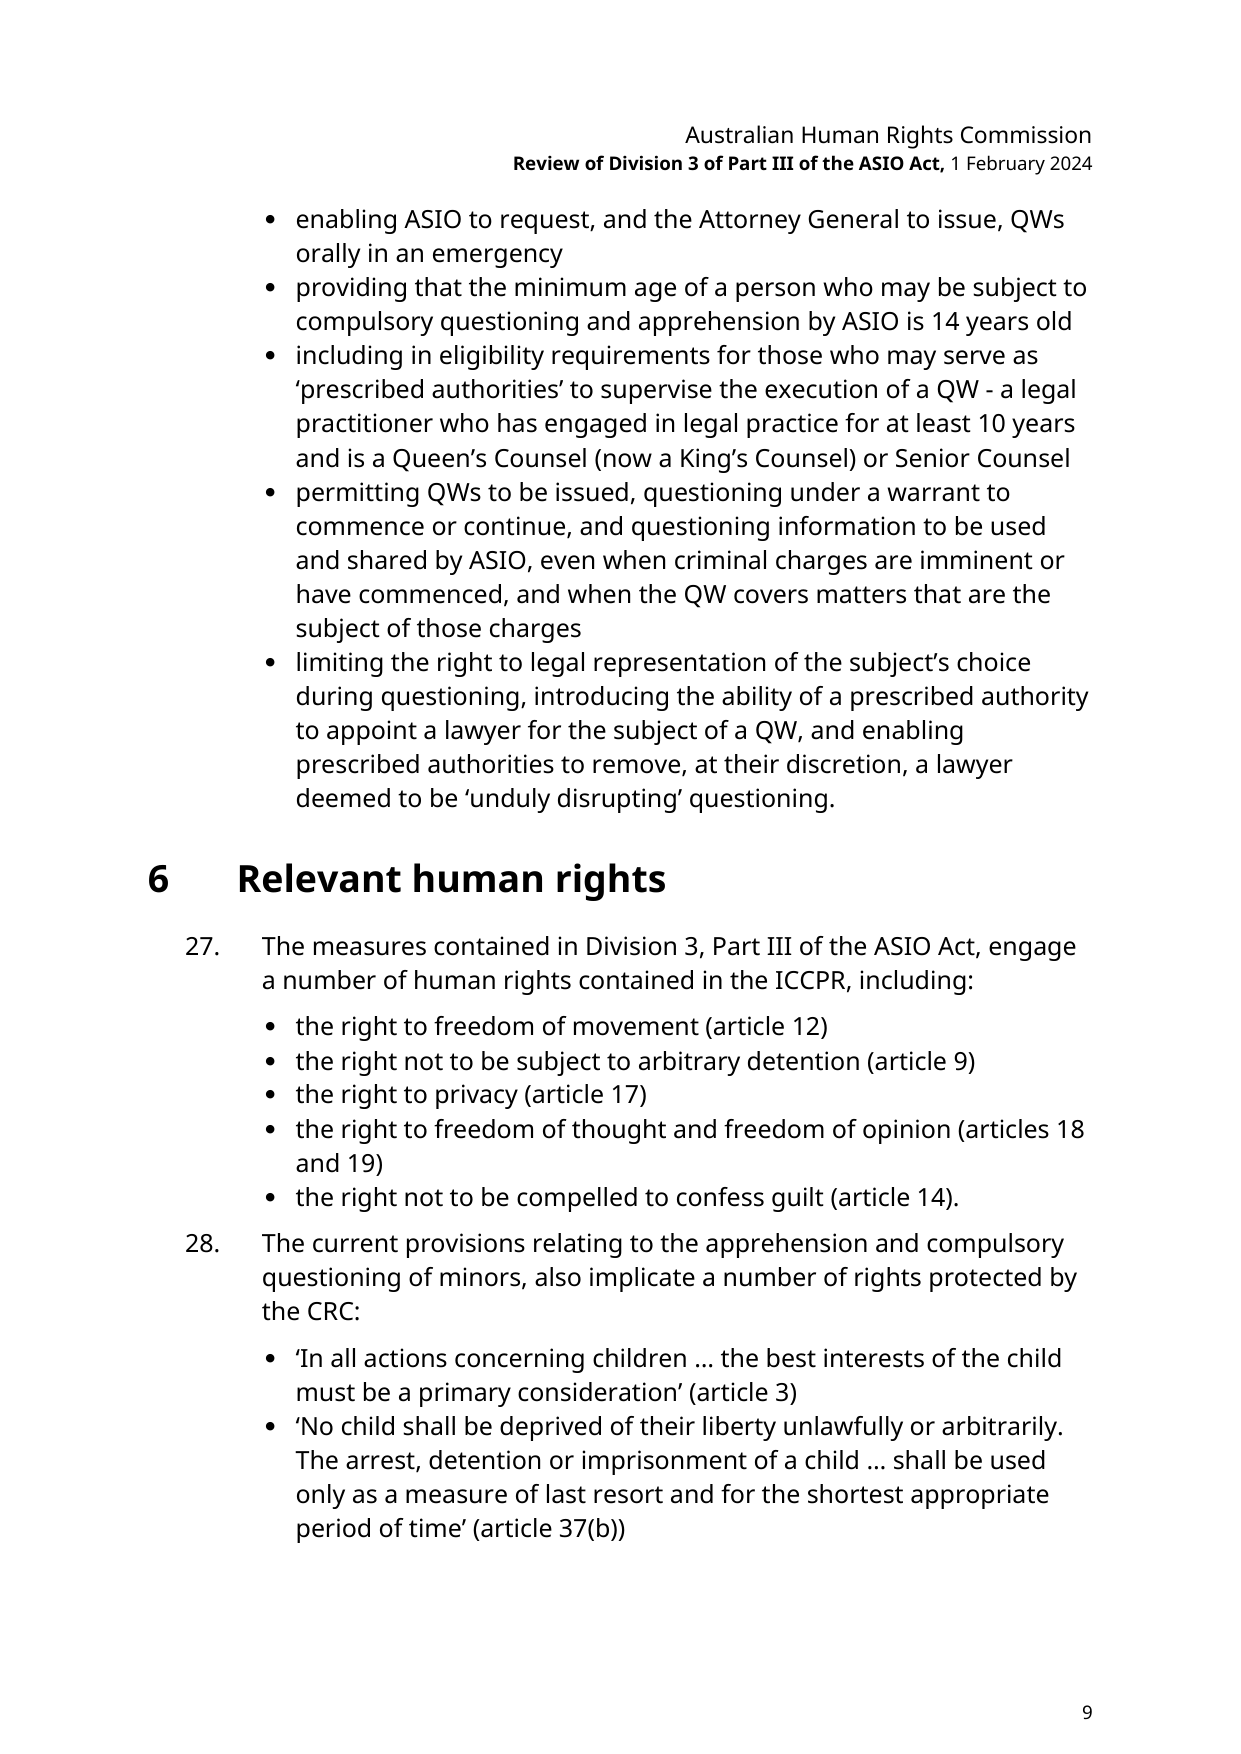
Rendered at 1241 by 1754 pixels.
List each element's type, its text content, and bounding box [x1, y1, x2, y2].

list the right to privacy (article 17) [266, 1077, 1092, 1111]
list the right to freedom of movement (article 12) [266, 1009, 1092, 1043]
list ‘No child shall be deprived of their liberty unlawfully or arbitrarily. The arrest, detention or imprisonment of a child … shall be used only as a measure of last resort and for the shortest appropriate period of time’ (article 37(b)) [266, 1409, 1092, 1545]
list including in eligibility requirements for those who may serve as ‘prescribed authorities’ to supervise the execution of a QW - a legal practitioner who has engaged in legal practice for at least 10 years and is a Queen’s Counsel (now a King’s Counsel) or Senior Counsel [266, 338, 1092, 474]
list the right to freedom of thought and freedom of opinion (articles 18 and 19) [266, 1111, 1092, 1179]
list The measures contained in Division 3, Part III of the ASIO Act, engage a number of human rights contained in the ICCPR, including: [185, 928, 1092, 997]
list the right not to be compelled to confess guilt (article 14). [266, 1179, 1092, 1213]
list the right not to be subject to arbitrary detention (article 9) [266, 1043, 1092, 1077]
list enabling ASIO to request, and the Attorney General to issue, QWs orally in an emergency [266, 202, 1092, 270]
list limiting the right to legal representation of the subject’s choice during questioning, introducing the ability of a prescribed authority to appoint a lawyer for the subject of a QW, and enabling prescribed authorities to remove, at their discretion, a lawyer deemed to be ‘unduly disrupting’ questioning. [266, 644, 1092, 815]
list ‘In all actions concerning children … the best interests of the child must be a primary consideration’ (article 3) [266, 1341, 1092, 1409]
list permitting QWs to be issued, questioning under a warrant to commence or continue, and questioning information to be used and shared by ASIO, even when criminal charges are imminent or have commenced, and when the QW covers matters that are the subject of those charges [266, 474, 1092, 644]
list The current provisions relating to the apprehension and compulsory questioning of minors, also implicate a number of rights protected by the CRC: [185, 1226, 1092, 1328]
list providing that the minimum age of a person who may be subject to compulsory questioning and apprehension by ASIO is 14 years old [266, 270, 1092, 338]
subtitle Relevant human rights [148, 852, 1092, 903]
